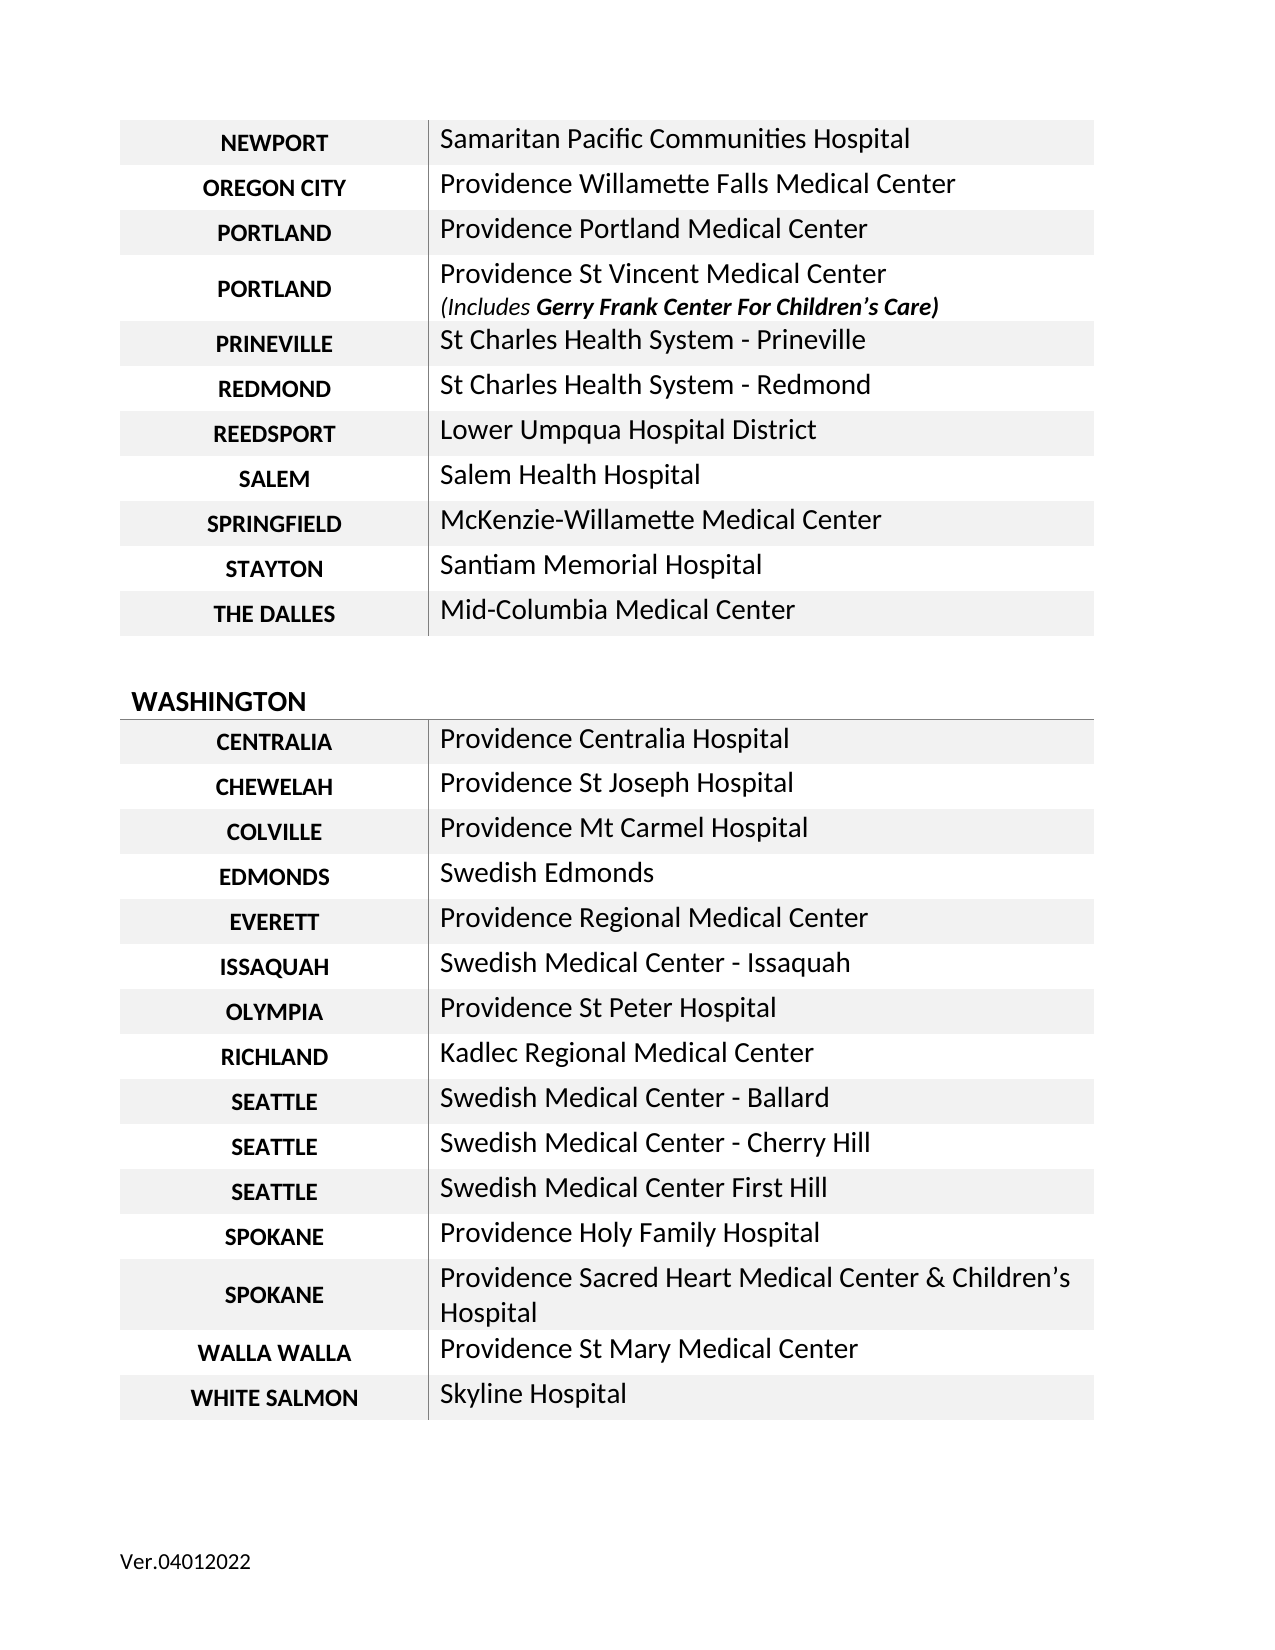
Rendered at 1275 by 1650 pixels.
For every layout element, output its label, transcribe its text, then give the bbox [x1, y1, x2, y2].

table_cell Providence Regional Medical Center [429, 899, 1094, 944]
table_cell Portland [120, 255, 428, 321]
table_cell Seattle [120, 1079, 428, 1124]
table_cell Providence Willamette Falls Medical Center [429, 165, 1094, 210]
table_cell Portland [120, 210, 428, 255]
table_cell Providence Centralia Hospital [429, 720, 1094, 764]
table_cell Salem [120, 456, 428, 501]
table_cell Prineville [120, 321, 428, 366]
table_cell Spokane [120, 1214, 428, 1259]
table_cell Samaritan Pacific Communities Hospital [429, 120, 1094, 165]
table_cell Providence St Peter Hospital [429, 989, 1094, 1034]
table_cell Swedish Edmonds [429, 854, 1094, 899]
table_cell Providence Portland Medical Center [429, 210, 1094, 255]
table_cell Swedish Medical Center - Ballard [429, 1079, 1094, 1124]
table_cell Reedsport [120, 411, 428, 456]
table_cell Redmond [120, 366, 428, 411]
table_cell Chewelah [120, 764, 428, 809]
table_cell Centralia [120, 720, 428, 764]
table_cell Olympia [120, 989, 428, 1034]
table_cell Providence St Joseph Hospital [429, 764, 1094, 809]
table_cell Edmonds [120, 854, 428, 899]
table_cell Lower Umpqua Hospital District [429, 411, 1094, 456]
table_cell McKenzie-Willamette Medical Center [429, 501, 1094, 546]
table_cell Richland [120, 1034, 428, 1079]
table_cell Colville [120, 809, 428, 854]
table_cell Springfield [120, 501, 428, 546]
table_cell Swedish Medical Center First Hill [429, 1169, 1094, 1214]
table_cell The Dalles [120, 591, 428, 636]
table_cell St Charles Health System - Redmond [429, 366, 1094, 411]
table_cell Kadlec Regional Medical Center [429, 1034, 1094, 1079]
table_cell Walla Walla [120, 1330, 428, 1375]
table_cell Seattle [120, 1169, 428, 1214]
table_cell Providence Sacred Heart Medical Center & Children’s Hospital [429, 1259, 1094, 1330]
table_cell Oregon City [120, 165, 428, 210]
table_cell Providence St Vincent Medical Center (Includes Gerry Frank Center For Children’s Care) [429, 255, 1094, 321]
table_cell Issaquah [120, 944, 428, 989]
table_cell Swedish Medical Center - Cherry Hill [429, 1124, 1094, 1169]
table_cell Salem Health Hospital [429, 456, 1094, 501]
table_cell Providence Mt Carmel Hospital [429, 809, 1094, 854]
table_cell Spokane [120, 1259, 428, 1330]
table_cell Seattle [120, 1124, 428, 1169]
table_cell Providence Holy Family Hospital [429, 1214, 1094, 1259]
table_cell White Salmon [120, 1375, 428, 1420]
table_cell Stayton [120, 546, 428, 591]
table_cell Everett [120, 899, 428, 944]
table_cell Skyline Hospital [429, 1375, 1094, 1420]
table_cell Providence St Mary Medical Center [429, 1330, 1094, 1375]
table_cell Swedish Medical Center - Issaquah [429, 944, 1094, 989]
table_cell St Charles Health System - Prineville [429, 321, 1094, 366]
table_header Washington [120, 683, 1094, 719]
table_cell Newport [120, 120, 428, 165]
table_cell Santiam Memorial Hospital [429, 546, 1094, 591]
table_cell Mid-Columbia Medical Center [429, 591, 1094, 636]
